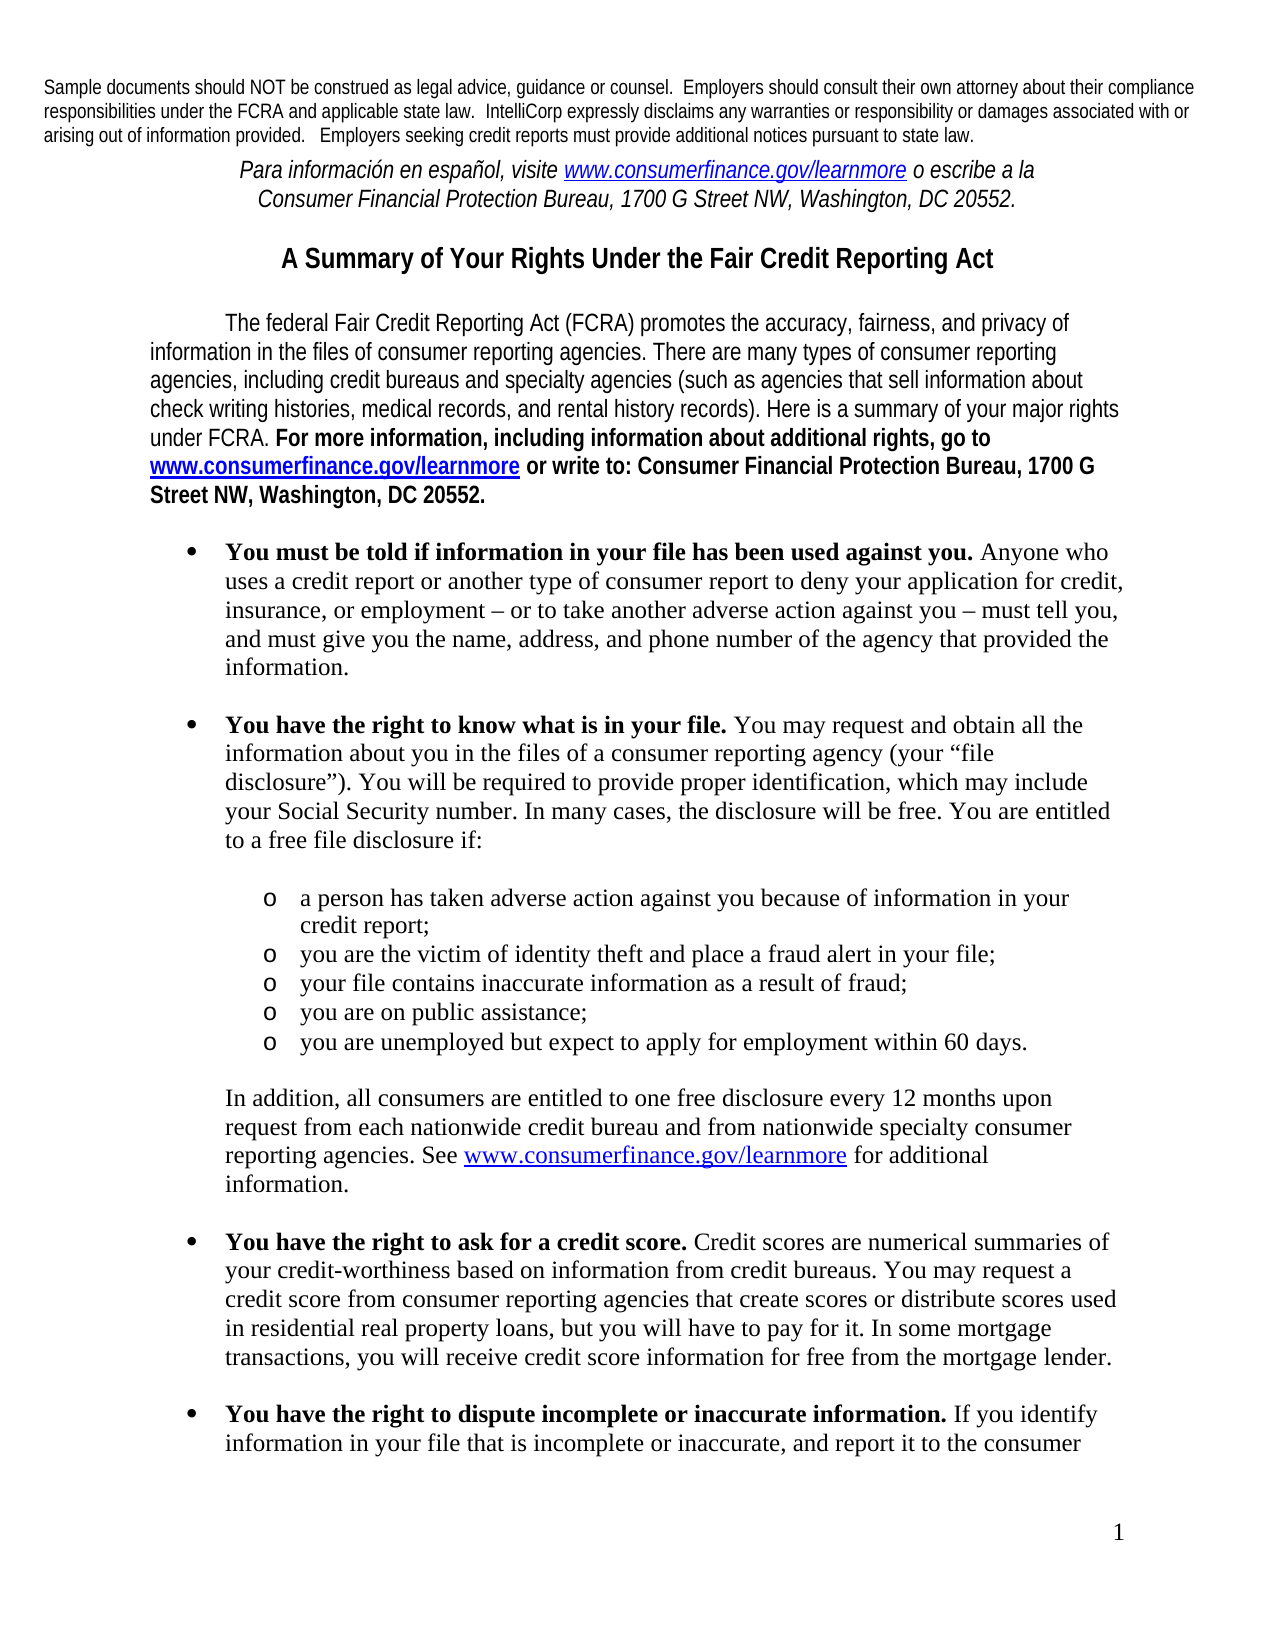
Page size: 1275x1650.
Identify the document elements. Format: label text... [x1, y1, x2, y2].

list your file contains inaccurate information as a result of fraud; [262, 969, 1212, 998]
list a person has taken adverse action against you because of information in your credit report; [262, 884, 1069, 938]
list you are on public assistance; [262, 998, 1212, 1026]
text The federal Fair Credit Reporting Act (FCRA) promotes the accuracy, fairness, and privacy of information in the files of consumer reporting agencies. There are many types of consumer reporting agencies, including credit bureaus and specialty agencies (such as agencies that sell information about check writing histories, medical records, and rental history records). Here is a summary of your major rights under FCRA. For more information, including information about additional rights, go to www.consumerfinance.gov/learnmore or write to: Consumer Financial Protection Bureau, 1700 G Street NW, Washington, DC 20552. [150, 308, 1122, 509]
list you are unemployed but expect to apply for employment within 60 days. [262, 1026, 1212, 1056]
list You have the right to know what is in your file. You may request and obtain all the information about you in the files of a consumer reporting agency (your “file disclosure”). You will be required to provide proper identification, which may include your Social Security number. In many cases, the disclosure will be free. You are entitled to a free file disclosure if: [187, 710, 1122, 853]
text Para información en español, visite www.consumerfinance.gov/learnmore o escribe a la Consumer Financial Protection Bureau, 1700 G Street NW, Washington, DC 20552. [193, 155, 1081, 212]
list You have the right to dispute incomplete or inaccurate information. If you identify information in your file that is incomplete or inaccurate, and report it to the consumer [187, 1399, 1104, 1456]
list You must be told if information in your file has been used against you. Anyone who uses a credit report or another type of consumer report to deny your application for credit, insurance, or employment – or to take another adverse action against you – must tell you, and must give you the name, address, and phone number of the agency that provided the information. [187, 537, 1123, 681]
list You have the right to ask for a credit score. Credit scores are numerical summaries of your credit-worthiness based on information from credit bureaus. You may request a credit score from consumer reporting agencies that create scores or distribute scores used in residential real property loans, but you will have to pay for it. In some mortgage transactions, you will receive credit score information for free from the mortgage lender. [187, 1227, 1116, 1370]
text In addition, all consumers are entitled to one free disclosure every 12 months upon request from each nationwide credit bureau and from nationwide specialty consumer reporting agencies. See www.consumerfinance.gov/learnmore for additional information. [225, 1083, 1074, 1198]
list you are the victim of identity theft and place a fraud alert in your file; [262, 939, 1212, 969]
text A Summary of Your Rights Under the Fair Credit Reporting Act [194, 241, 1081, 275]
